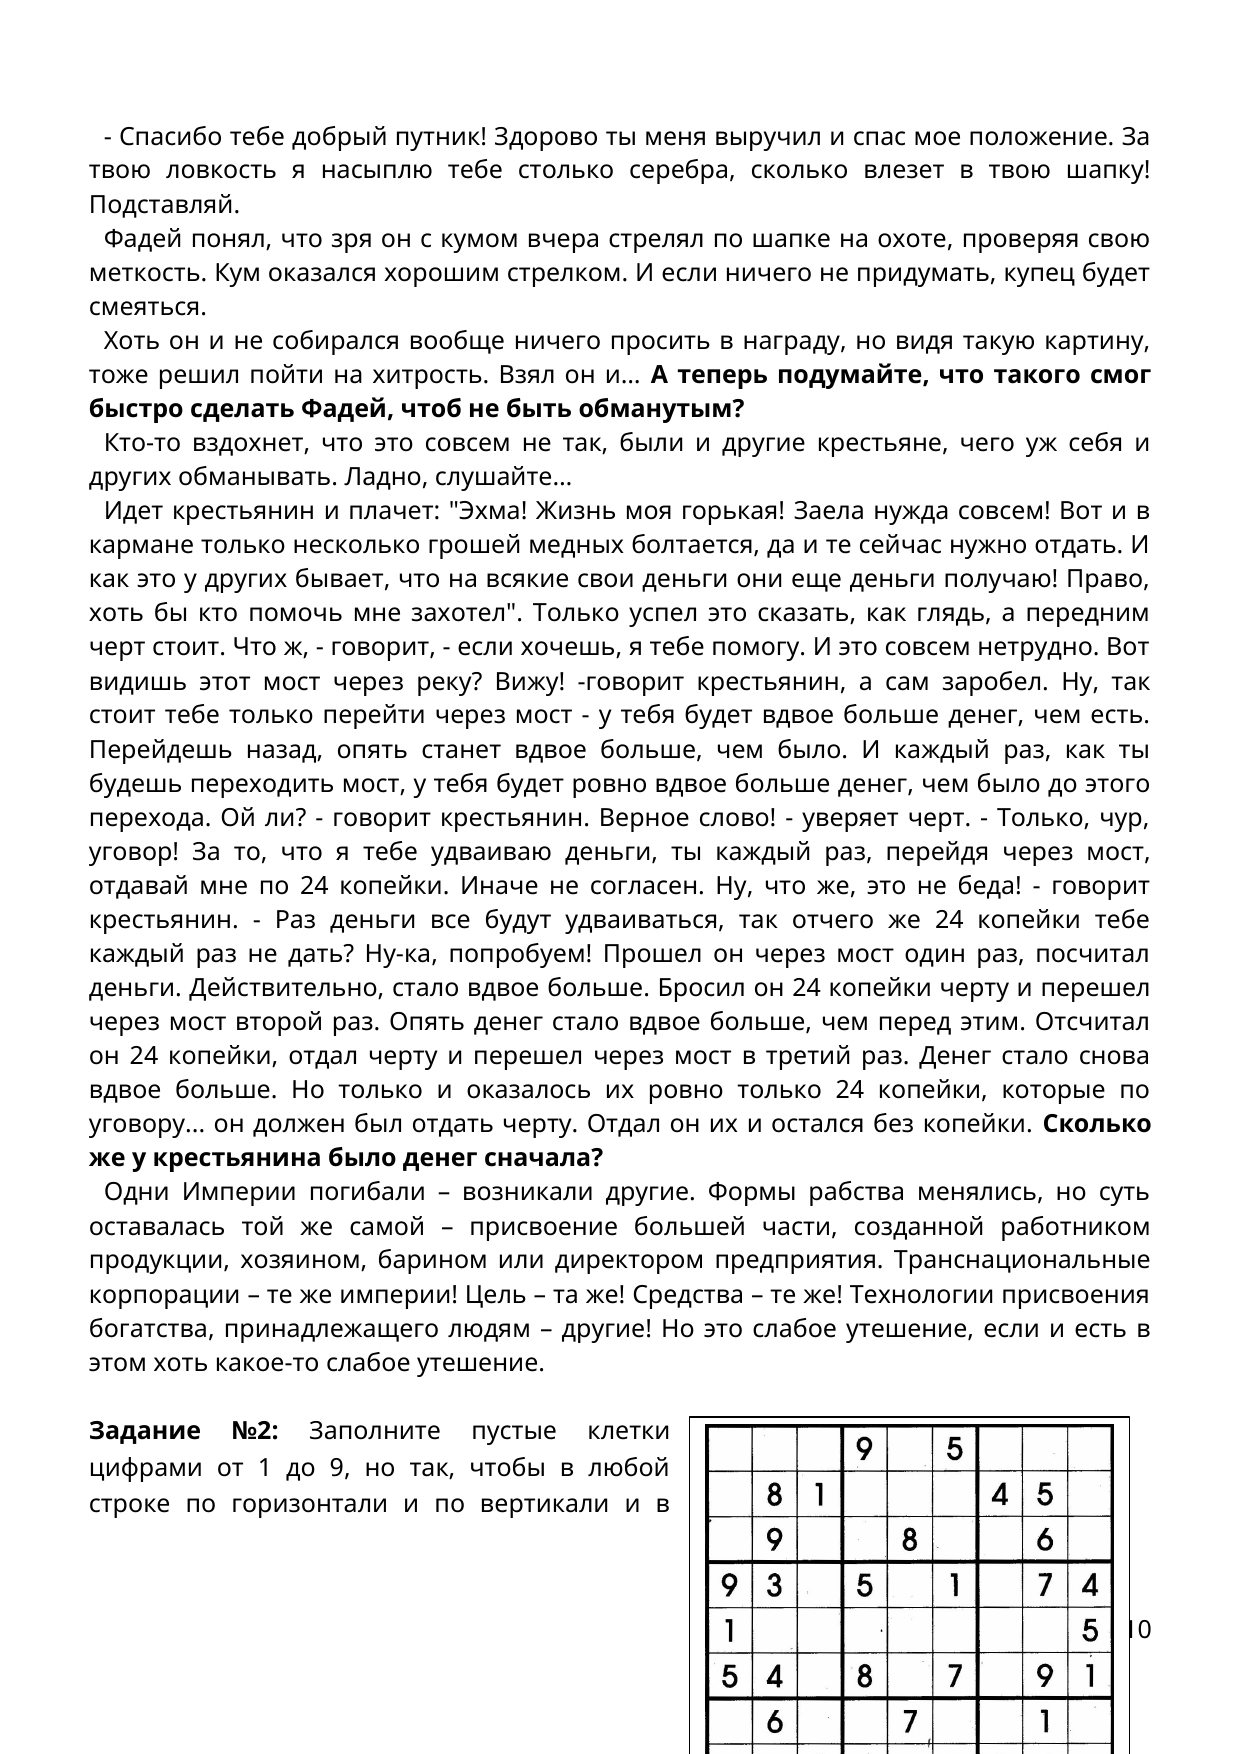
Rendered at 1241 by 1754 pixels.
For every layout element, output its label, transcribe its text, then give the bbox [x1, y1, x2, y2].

text Хоть он и не собирался вообще ничего просить в награду, но видя такую картину, тоже решил пойти на хитрость. Взял он и… А теперь подумайте, что такого смог быстро сделать Фадей, чтоб не быть обманутым? [89, 322, 1152, 425]
text Идет крестьянин и плачет: "Эхма! Жизнь моя горькая! Заела нужда совсем! Вот и в кармане только несколько грошей медных болтается, да и те сейчас нужно отдать. И как это у других бывает, что на всякие свои деньги они еще деньги получаю! Право, хоть бы кто помочь мне захотел". Только успел это сказать, как глядь, а передним черт стоит. Что ж, - говорит, - если хочешь, я тебе помогу. И это совсем нетрудно. Вот видишь этот мост через реку? Вижу! -говорит крестьянин, а сам заробел. Ну, так стоит тебе только перейти через мост - у тебя будет вдвое больше денег, чем есть. Перейдешь назад, опять станет вдвое больше, чем было. И каждый раз, как ты будешь переходить мост, у тебя будет ровно вдвое больше денег, чем было до этого перехода. Ой ли? - говорит крестьянин. Верное слово! - уверяет черт. - Только, чур, уговор! За то, что я тебе удваиваю деньги, ты каждый раз, перейдя через мост, отдавай мне по 24 копейки. Иначе не согласен. Ну, что же, это не беда! - говорит крестьянин. - Раз деньги все будут удваиваться, так отчего же 24 копейки тебе каждый раз не дать? Ну-ка, попробуем! Прошел он через мост один раз, посчитал деньги. Действительно, стало вдвое больше. Бросил он 24 копейки черту и перешел через мост второй раз. Опять денег стало вдвое больше, чем перед этим. Отсчитал он 24 копейки, отдал черту и перешел через мост в третий раз. Денег стало снова вдвое больше. Но только и оказалось их ровно только 24 копейки, которые пo уговору... он должен был отдать черту. Отдал он их и остался без копейки. Сколько же у крестьянина было денег сначала? [89, 493, 1152, 1174]
text Кто-то вздохнет, что это совсем не так, были и другие крестьяне, чего уж себя и других обманывать. Ладно, слушайте… [89, 425, 1152, 493]
text - Спасибо тебе добрый путник! Здорово ты меня выручил и спас мое положение. За твою ловкость я насыплю тебе столько серебра, сколько влезет в твою шапку! Подставляй. [89, 118, 1152, 220]
picture [705, 1424, 1114, 1754]
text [89, 1412, 1152, 1520]
text Фадей понял, что зря он с кумом вчера стрелял по шапке на охоте, проверяя свою меткость. Кум оказался хорошим стрелком. И если ничего не придумать, купец будет смеяться. [89, 220, 1152, 322]
text Одни Империи погибали – возникали другие. Формы рабства менялись, но суть оставалась той же самой – присвоение большей части, созданной работником продукции, хозяином, барином или директором предприятия. Транснациональные корпорации – те же империи! Цель – та же! Средства – те же! Технологии присвоения богатства, принадлежащего людям – другие! Но это слабое утешение, если и есть в этом хоть какое-то слабое утешение. [89, 1174, 1152, 1378]
